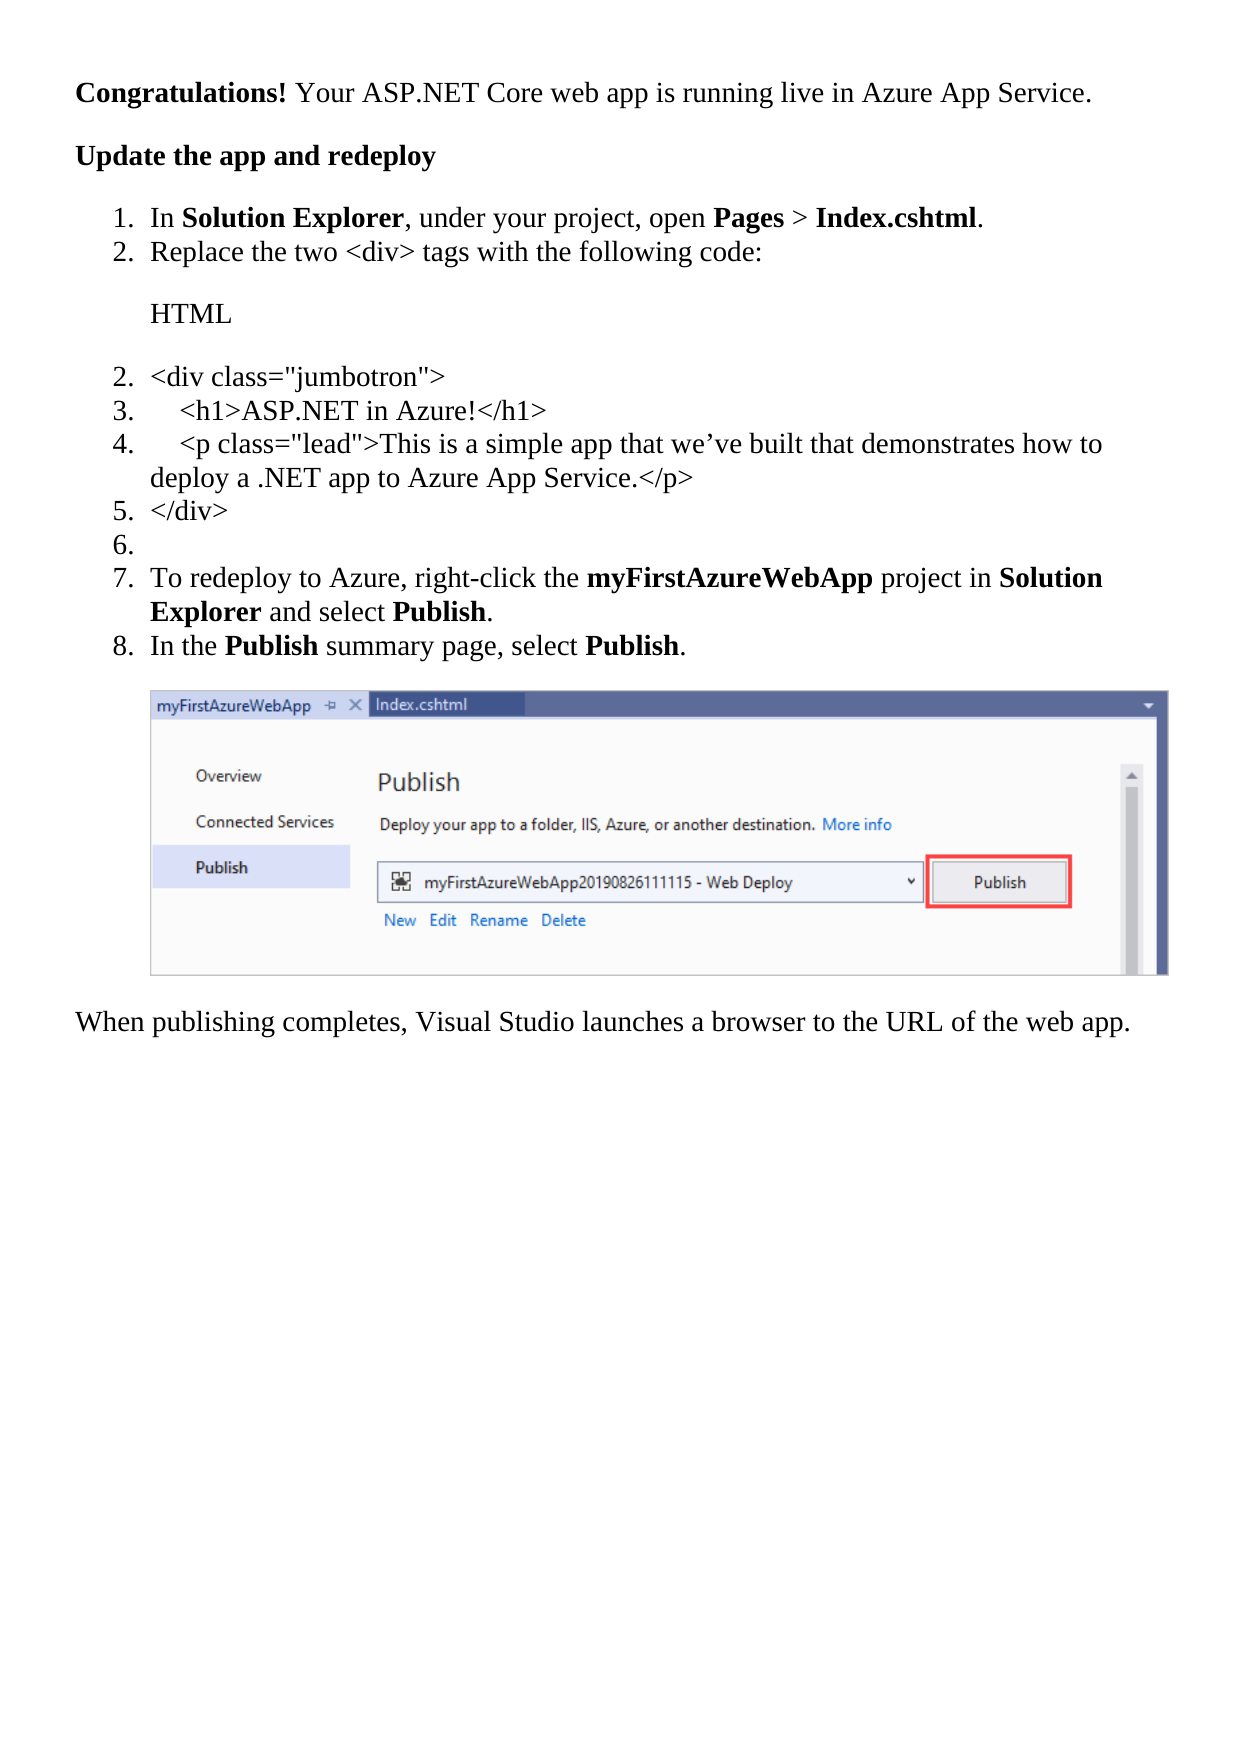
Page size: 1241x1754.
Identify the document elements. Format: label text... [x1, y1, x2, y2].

text Update the app and redeploy [75, 138, 1165, 171]
list <h1>ASP.NET in Azure!</h1> [112, 393, 1165, 426]
list <div class="jumbotron"> [112, 359, 1165, 393]
list In Solution Explorer, under your project, open Pages > Index.cshtml. [112, 200, 1165, 234]
list Replace the two <div> tags with the following code: [112, 234, 1165, 267]
picture [150, 690, 1169, 976]
list In the Publish summary page, select Publish. [112, 628, 1165, 661]
text When publishing completes, Visual Studio launches a browser to the URL of the web app. [75, 1004, 1165, 1038]
list <p class="lead">This is a simple app that we’ve built that demonstrates how to deploy a .NET app to Azure App Service.</p> [112, 426, 1165, 493]
list </div> [112, 493, 1165, 527]
list To redeploy to Azure, right-click the myFirstAzureWebApp project in Solution Explorer and select Publish. [112, 561, 1165, 628]
text HTML [150, 297, 1165, 330]
text Congratulations! Your ASP.NET Core web app is running live in Azure App Service. [75, 75, 1165, 108]
